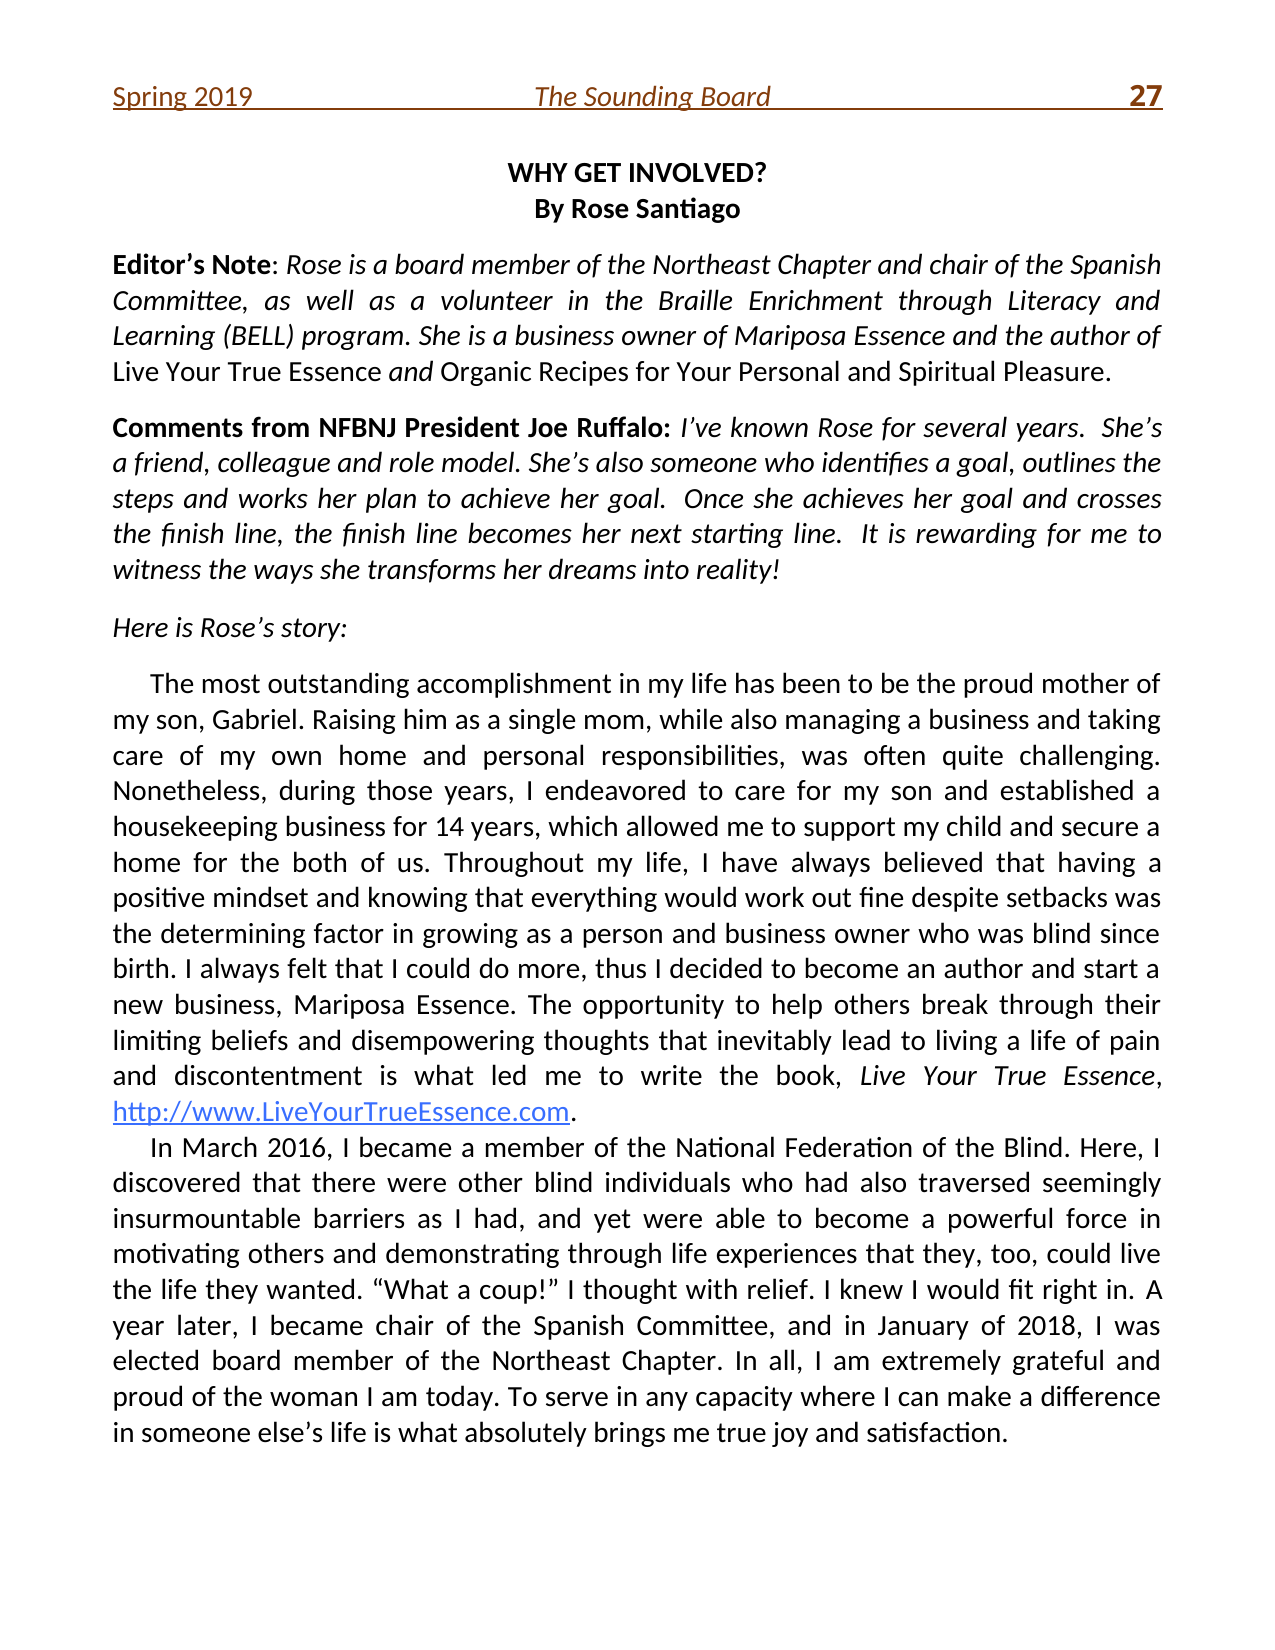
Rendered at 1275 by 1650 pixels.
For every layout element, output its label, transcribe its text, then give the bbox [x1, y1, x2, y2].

text Here is Rose’s story: [112, 609, 1162, 645]
text In March 2016, I became a member of the National Federation of the Blind. Here, I discovered that there were other blind individuals who had also traversed seemingly insurmountable barriers as I had, and yet were able to become a powerful force in motivating others and demonstrating through life experiences that they, too, could live the life they wanted. “What a coup!” I thought with relief. I knew I would fit right in. A year later, I became chair of the Spanish Committee, and in January of 2018, I was elected board member of the Northeast Chapter. In all, I am extremely grateful and proud of the woman I am today. To serve in any capacity where I can make a difference in someone else’s life is what absolutely brings me true joy and satisfaction. [112, 1129, 1162, 1449]
text WHY GET INVOLVED? [112, 154, 1162, 190]
text Comments from NFBNJ President Joe Ruffalo: I’ve known Rose for several years. She’s a friend, colleague and role model. She’s also someone who identifies a goal, outlines the steps and works her plan to achieve her goal. Once she achieves her goal and crosses the finish line, the finish line becomes her next starting line. It is rewarding for me to witness the ways she transforms her dreams into reality! [112, 409, 1162, 587]
text By Rose Santiago [112, 190, 1162, 226]
text Editor’s Note: Rose is a board member of the Northeast Chapter and chair of the Spanish Committee, as well as a volunteer in the Braille Enrichment through Literacy and Learning (BELL) program. She is a business owner of Mariposa Essence and the author of Live Your True Essence and Organic Recipes for Your Personal and Spiritual Pleasure. [112, 246, 1162, 388]
text The most outstanding accomplishment in my life has been to be the proud mother of my son, Gabriel. Raising him as a single mom, while also managing a business and taking care of my own home and personal responsibilities, was often quite challenging. Nonetheless, during those years, I endeavored to care for my son and established a housekeeping business for 14 years, which allowed me to support my child and secure a home for the both of us. Throughout my life, I have always believed that having a positive mindset and knowing that everything would work out fine despite setbacks was the determining factor in growing as a person and business owner who was blind since birth. I always felt that I could do more, thus I decided to become an author and start a new business, Mariposa Essence. The opportunity to help others break through their limiting beliefs and disempowering thoughts that inevitably lead to living a life of pain and discontentment is what led me to write the book, Live Your True Essence, http://www.LiveYourTrueEssence.com. [112, 666, 1162, 1129]
